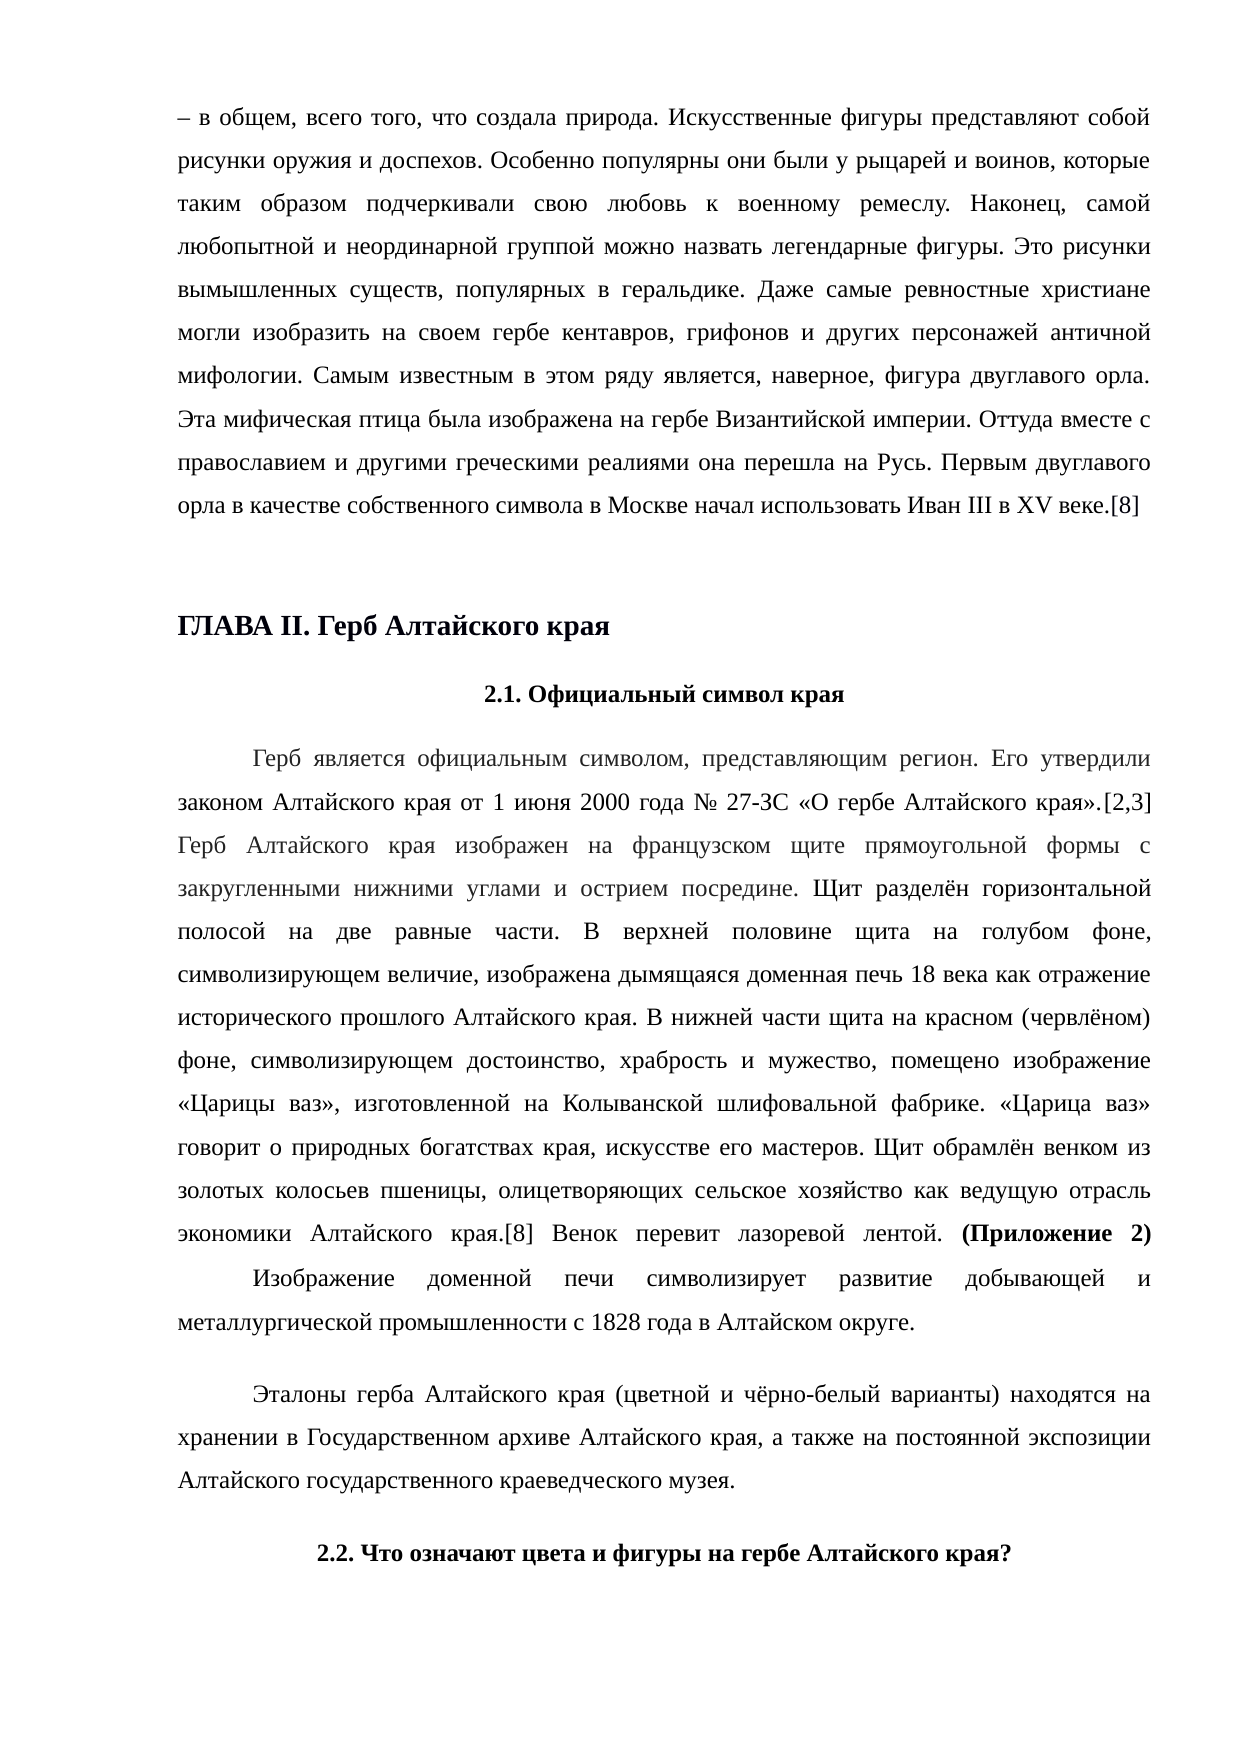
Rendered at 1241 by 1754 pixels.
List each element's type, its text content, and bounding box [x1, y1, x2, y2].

text ГЛАВА II. Герб Алтайского края [177, 608, 1152, 642]
text 2.2. Что означают цвета и фигуры на гербе Алтайского края? [177, 1538, 1152, 1567]
text Герб является официальным символом, представляющим регион. Его утвердили законом Алтайского края от 1 июня 2000 года № 27-ЗС «О гербе Алтайского края».[2,3] Герб Алтайского края изображен на французском щите прямоугольной формы с закругленными нижними углами и острием посредине. Щит разделён горизонтальной полосой на две равные части. В верхней половине щита на голубом фоне, символизирующем величие, изображена дымящаяся доменная печь 18 века как отражение исторического прошлого Алтайского края. В нижней части щита на красном (червлёном) фоне, символизирующем достоинство, храбрость и мужество, помещено изображение «Царицы ваз», изготовленной на Колыванской шлифовальной фабрике. «Царица ваз» говорит о природных богатствах края, искусстве его мастеров. Щит обрамлён венком из золотых колосьев пшеницы, олицетворяющих сельское хозяйство как ведущую отрасль экономики Алтайского края.[8] Венок перевит лазоревой лентой. (Приложение 2) Изображение доменной печи символизирует развитие добывающей и металлургической промышленности с 1828 года в Алтайском округе. [177, 743, 1152, 1335]
text 2.1. Официальный символ края [177, 679, 1152, 708]
text Эталоны герба Алтайского края (цветной и чёрно-белый варианты) находятся на хранении в Государственном архиве Алтайского края, а также на постоянной экспозиции Алтайского государственного краеведческого музея. [177, 1379, 1152, 1494]
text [177, 102, 1152, 519]
